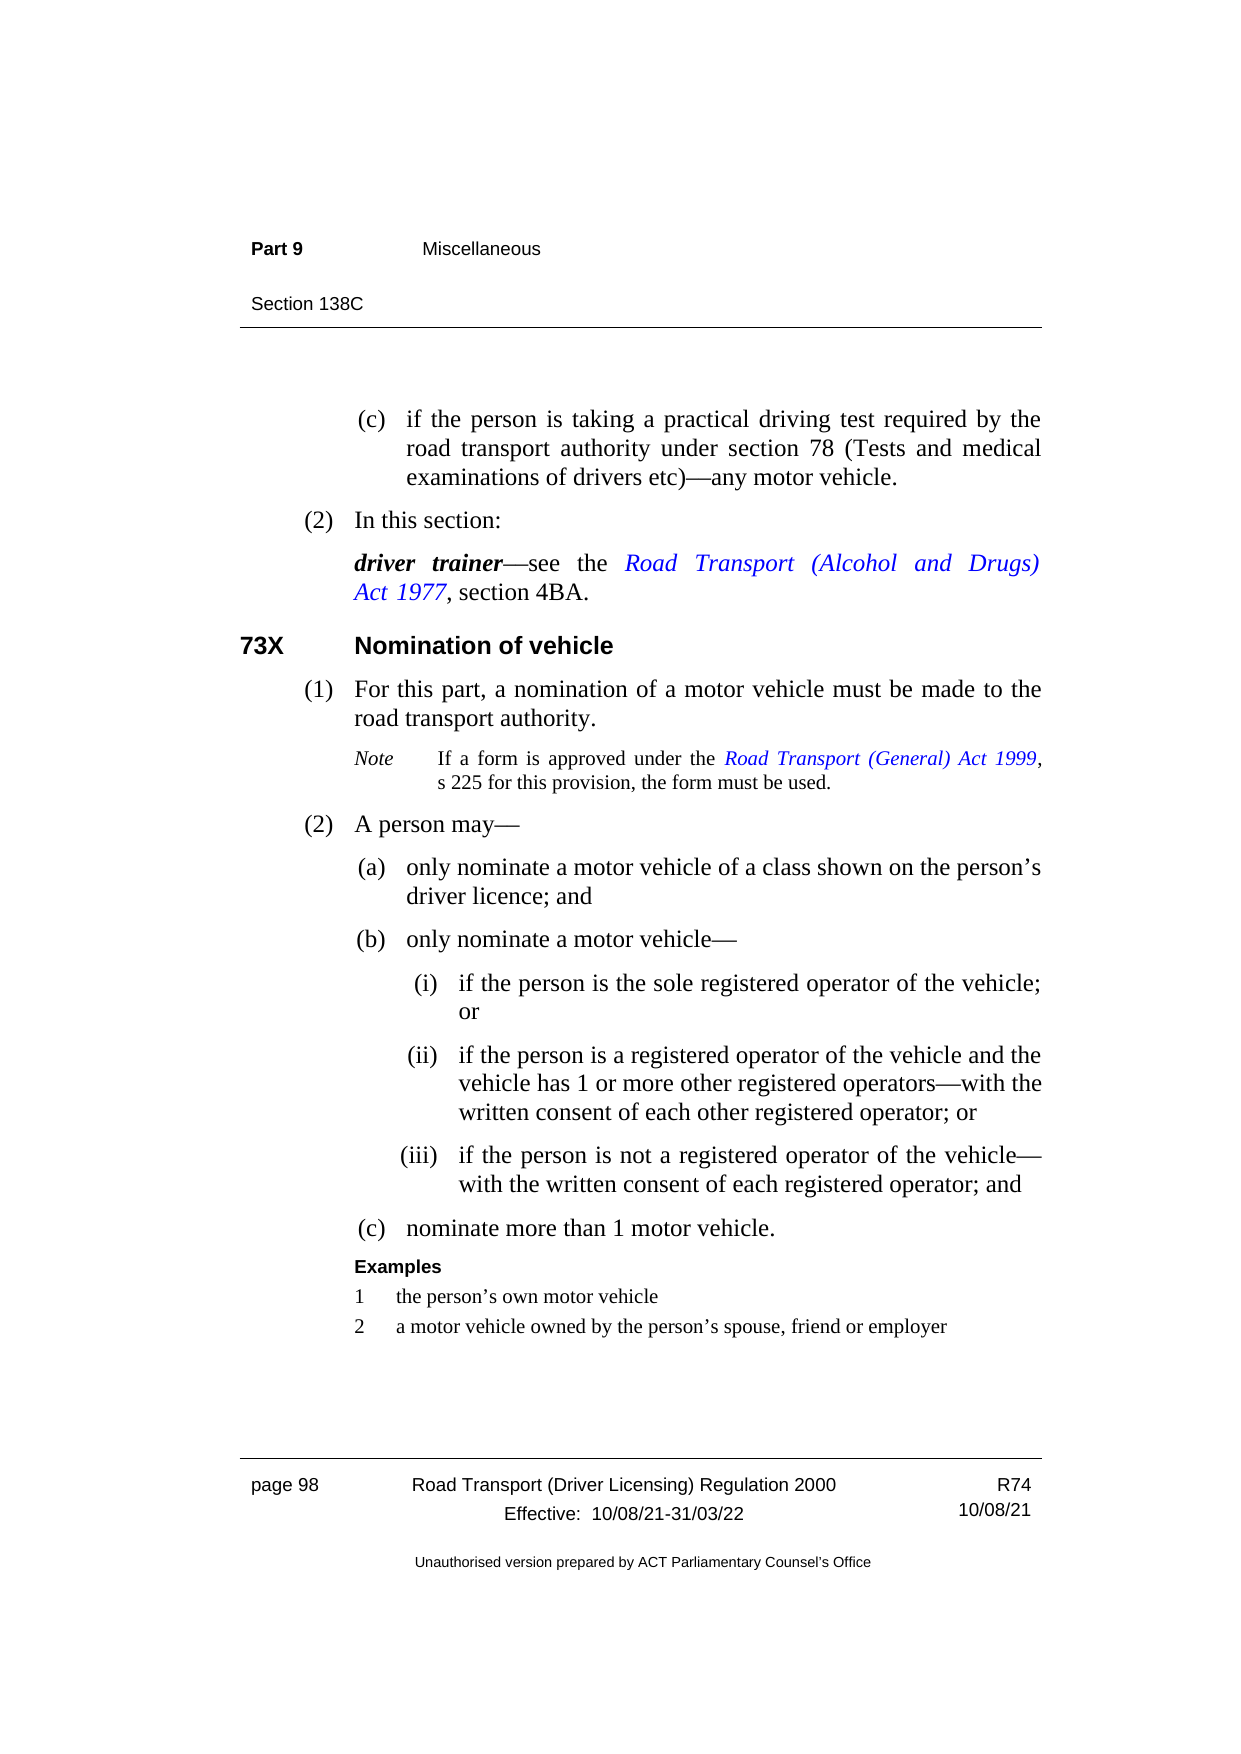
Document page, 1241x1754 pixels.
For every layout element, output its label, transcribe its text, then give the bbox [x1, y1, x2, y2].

text (ii) if the person is a registered operator of the vehicle and the vehicle has 1 or more other registered operators—with the written consent of each other registered operator; or [239, 1040, 1042, 1126]
text 2 a motor vehicle owned by the person’s spouse, friend or employer [354, 1314, 1042, 1338]
text (c) if the person is taking a practical driving test required by the road transport authority under section 78 (Tests and medical examinations of drivers etc)––any motor vehicle. [239, 404, 1042, 490]
text 1 the person’s own motor vehicle [354, 1284, 1042, 1308]
text Note If a form is approved under the Road Transport (General) Act 1999, s 225 for this provision, the form must be used. [354, 746, 1042, 794]
text (i) if the person is the sole registered operator of the vehicle; or [239, 968, 1042, 1025]
text (a) only nominate a motor vehicle of a class shown on the person’s driver licence; and [239, 852, 1042, 910]
text driver trainer––see the Road Transport (Alcohol and Drugs) Act 1977, section 4BA. [354, 548, 1042, 606]
text 73X Nomination of vehicle [239, 631, 1042, 659]
text (b) only nominate a motor vehicle— [239, 924, 1042, 953]
text (2) A person may–– [239, 809, 1042, 838]
text (c) nominate more than 1 motor vehicle. [239, 1213, 1042, 1241]
text (1) For this part, a nomination of a motor vehicle must be made to the road transport authority. [239, 674, 1042, 732]
text (2) In this section: [239, 505, 1042, 534]
text Examples [354, 1256, 1042, 1278]
text (iii) if the person is not a registered operator of the vehicle—with the written consent of each registered operator; and [239, 1141, 1042, 1198]
